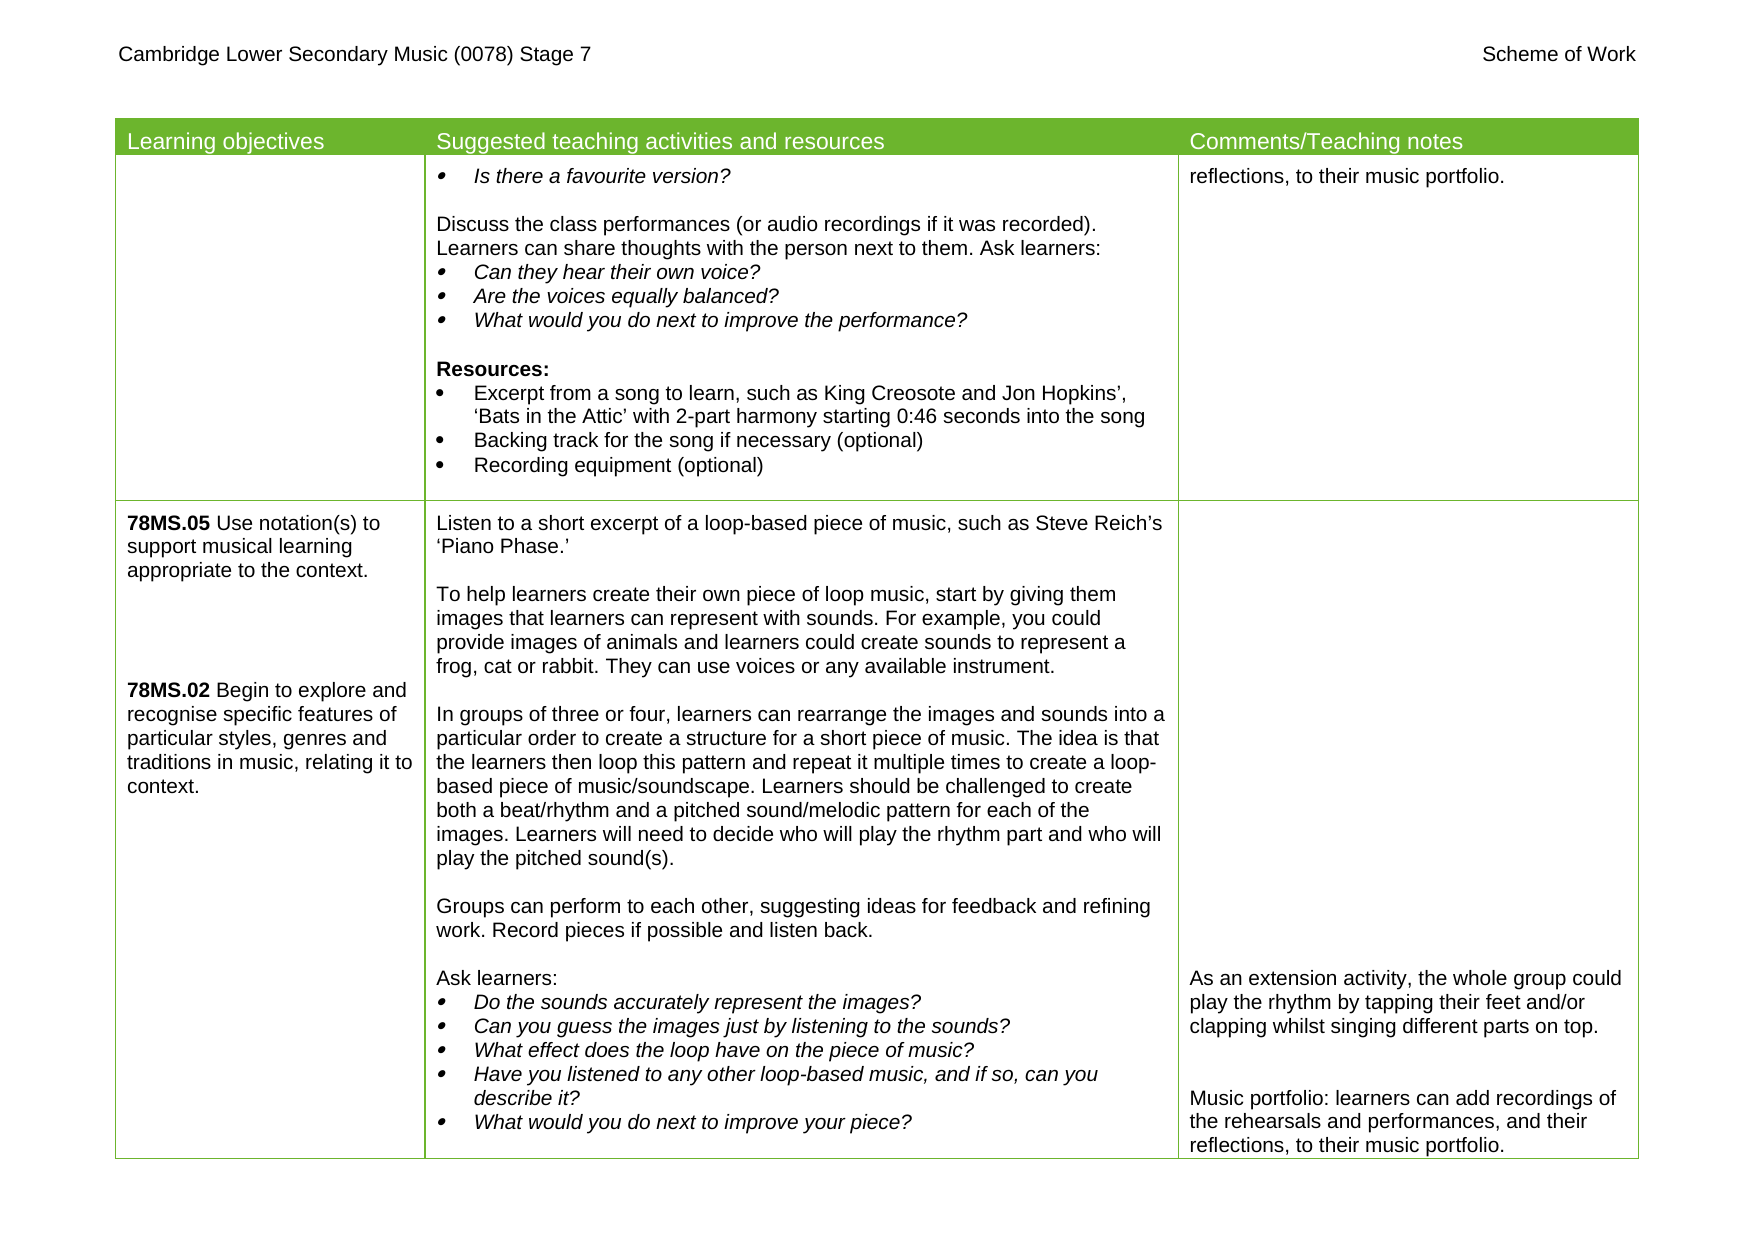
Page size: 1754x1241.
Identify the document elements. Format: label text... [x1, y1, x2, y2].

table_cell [426, 501, 1178, 1158]
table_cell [116, 501, 424, 1158]
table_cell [116, 155, 424, 500]
table_header Comments/Teaching notes [1179, 119, 1638, 154]
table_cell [1179, 155, 1638, 500]
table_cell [426, 155, 1178, 500]
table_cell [1179, 501, 1638, 1158]
table_header Learning objectives [116, 119, 424, 154]
table_header Suggested teaching activities and resources [426, 119, 1178, 154]
